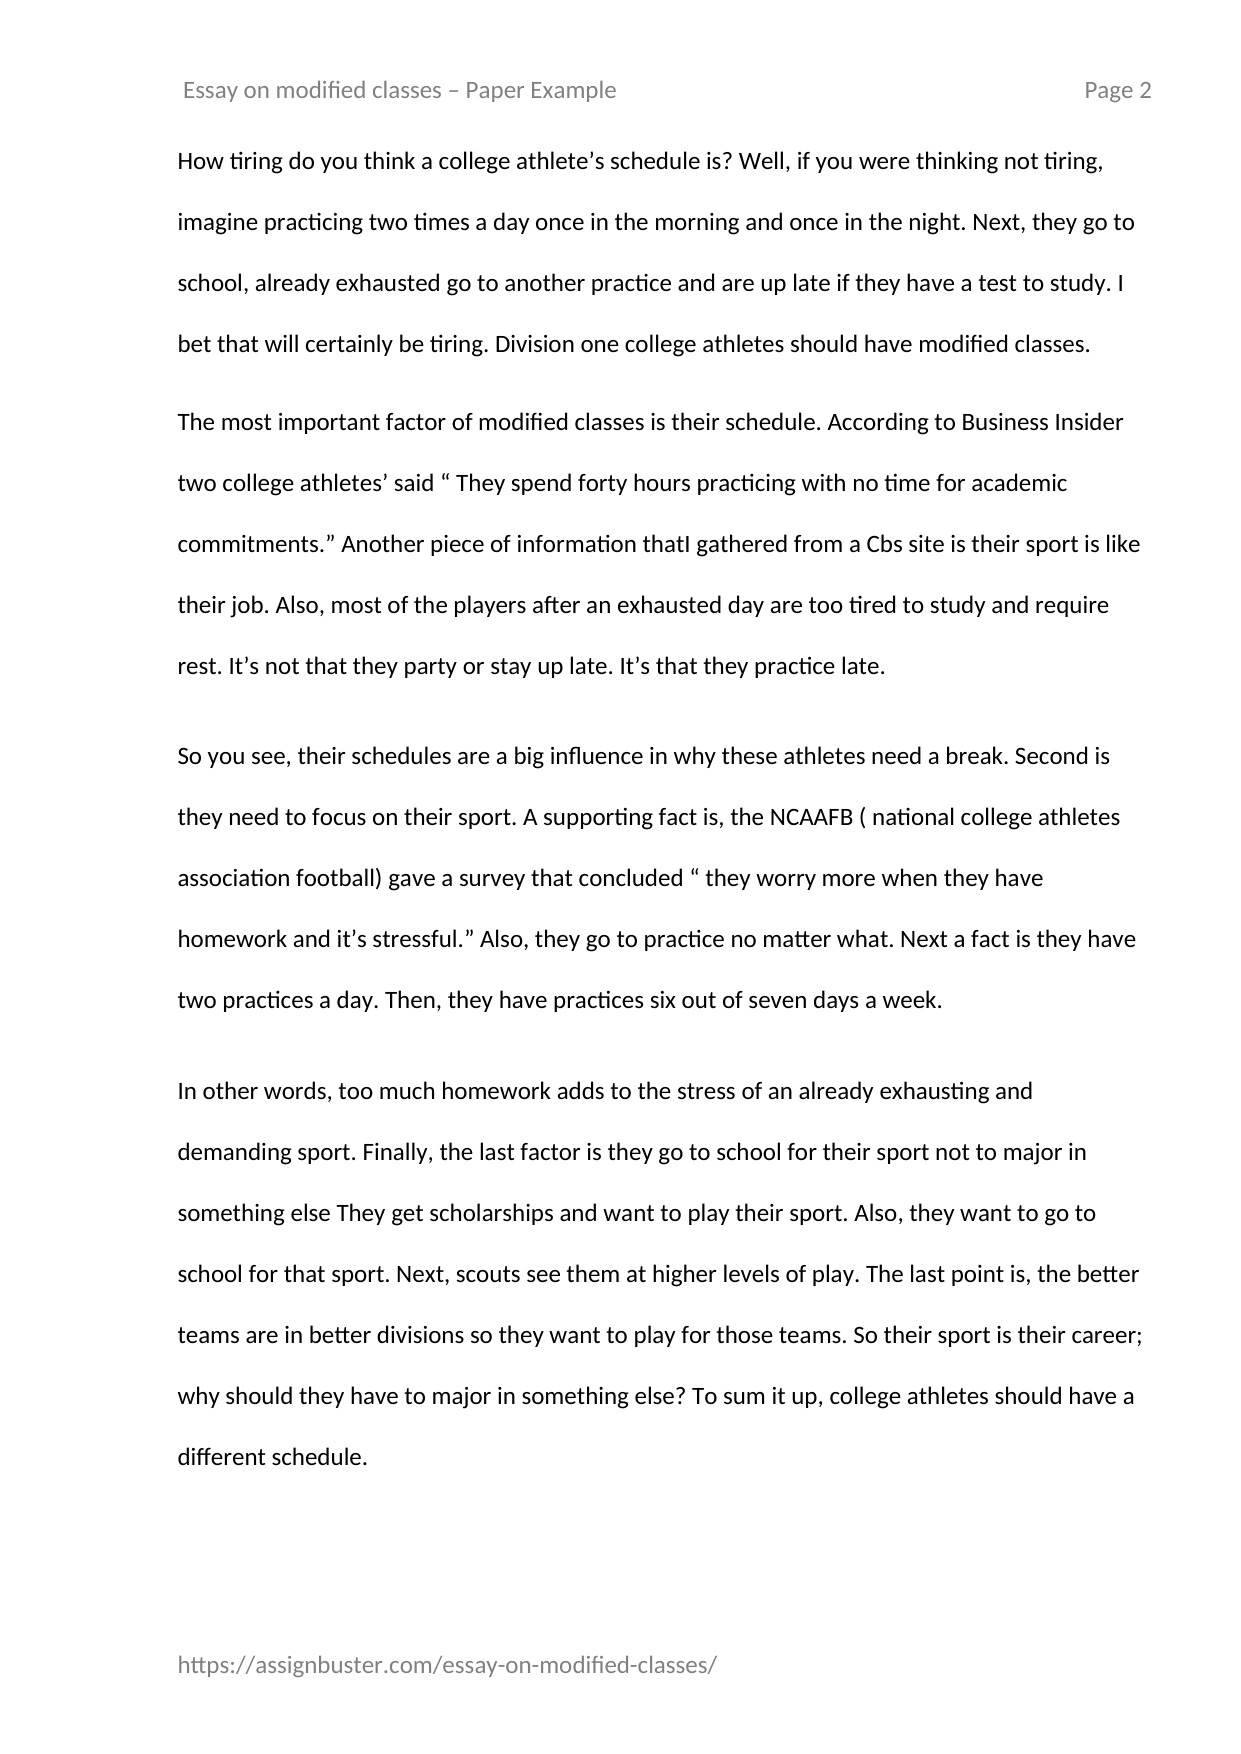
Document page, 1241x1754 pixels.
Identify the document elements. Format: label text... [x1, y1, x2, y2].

text In other words, too much homework adds to the stress of an already exhausting and demanding sport. Finally, the last factor is they go to school for their sport not to major in something else They get scholarships and want to play their sport. Also, they want to go to school for that sport. Next, scouts see them at higher levels of play. The last point is, the better teams are in better divisions so they want to play for those teams. So their sport is their career; why should they have to major in something else? To sum it up, college athletes should have a different schedule. [177, 1075, 1152, 1472]
text How tiring do you think a college athlete’s schedule is? Well, if you were thinking not tiring, imagine practicing two times a day once in the morning and once in the night. Next, they go to school, already exhausted go to another practice and are up late if they have a test to study. I bet that will certainly be tiring. Division one college athletes should have modified classes. [177, 145, 1152, 359]
text So you see, their schedules are a big influence in why these athletes need a break. Second is they need to focus on their sport. A supporting fact is, the NCAAFB ( national college athletes association football) gave a survey that concluded “ they worry more when they have homework and it’s stressful.” Also, they go to practice no matter what. Next a fact is they have two practices a day. Then, they have practices six out of seven days a week. [177, 741, 1152, 1015]
text The most important factor of modified classes is their schedule. According to Business Insider two college athletes’ said “ They spend forty hours practicing with no time for academic commitments.” Another piece of information thatI gathered from a Cbs site is their sport is like their job. Also, most of the players after an exhausted day are too tired to study and require rest. It’s not that they party or stay up late. It’s that they practice late. [177, 406, 1152, 681]
